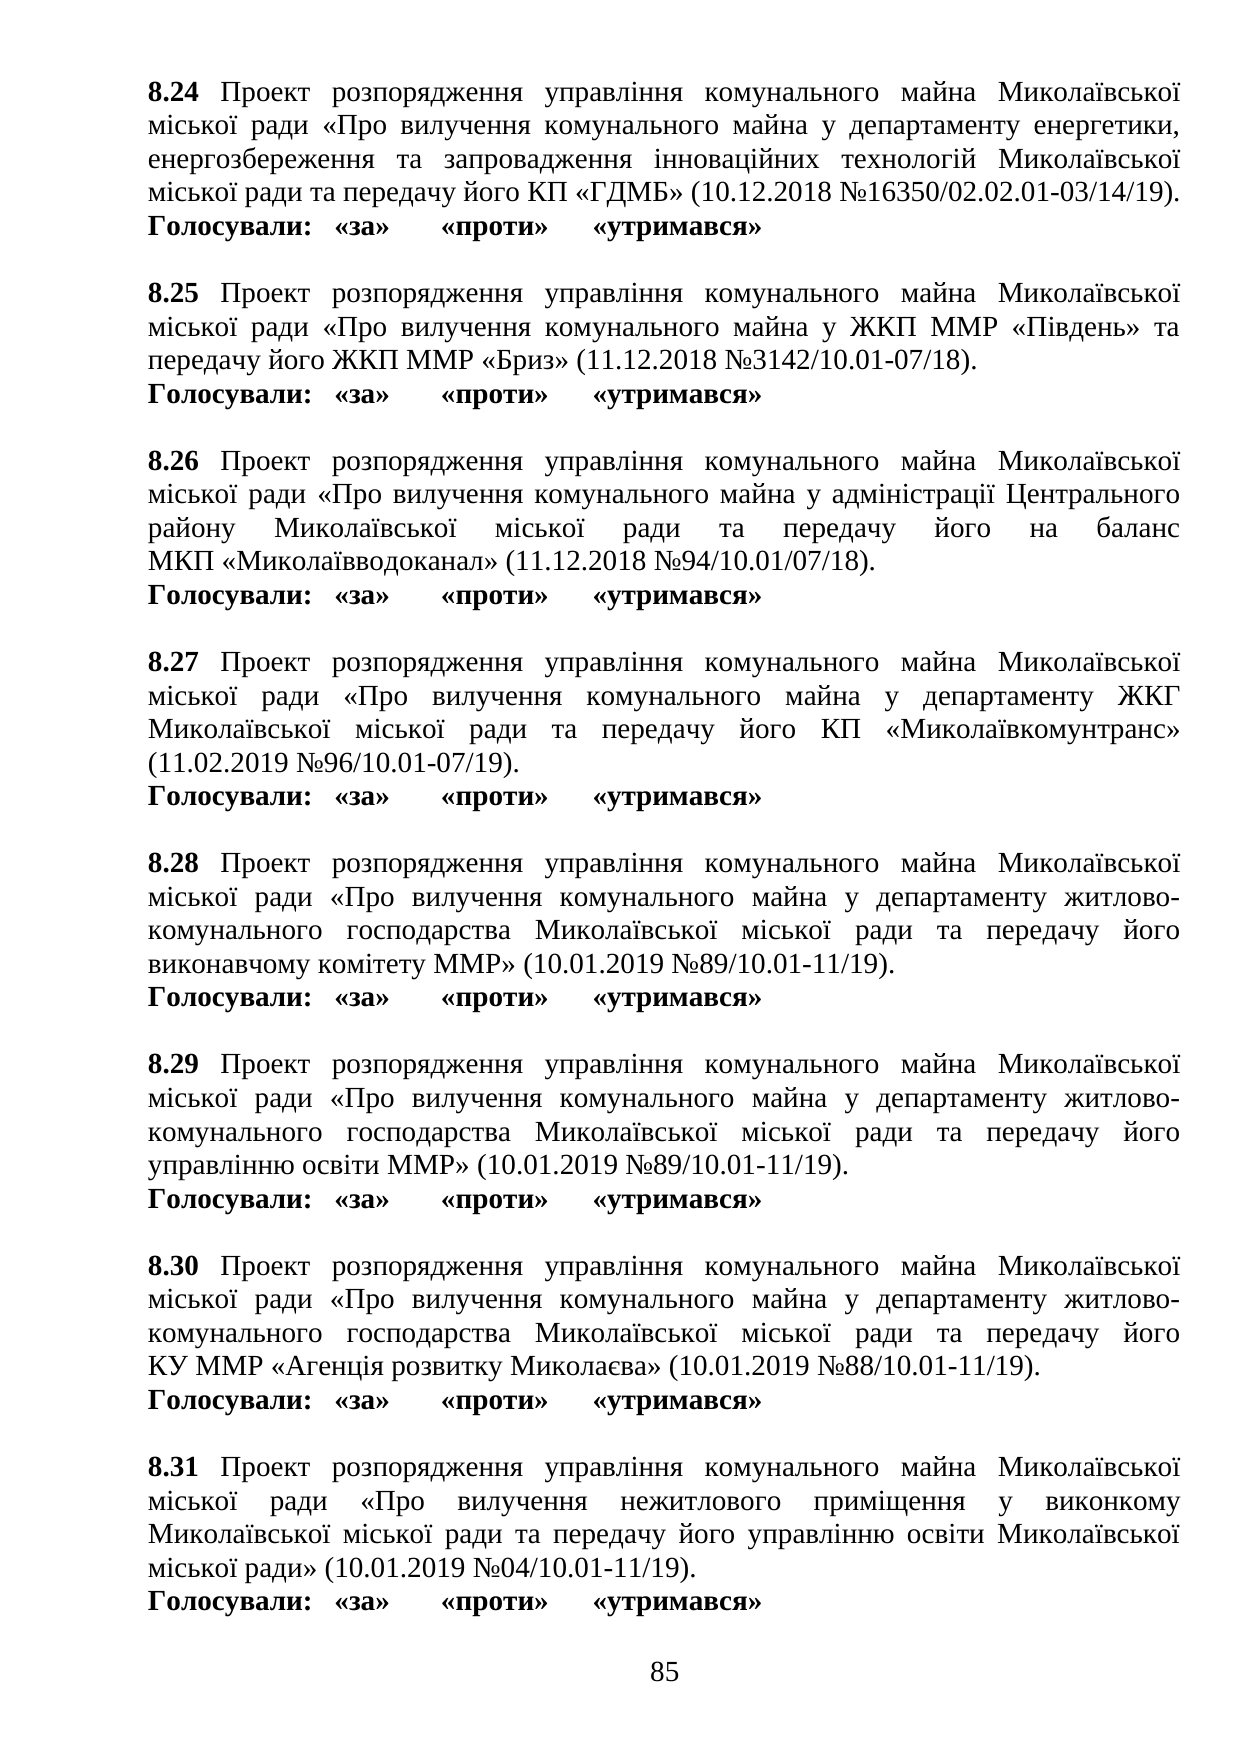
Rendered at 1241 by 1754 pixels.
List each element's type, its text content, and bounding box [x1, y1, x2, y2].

text Голосували: «за» «проти» «утримався» [148, 208, 1181, 242]
text 8.27 Проект розпорядження управління комунального майна Миколаївської міської ради «Про вилучення комунального майна у департаменту ЖКГ Миколаївської міської ради та передачу його КП «Миколаївкомунтранс» (11.02.2019 №96/10.01-07/19). [148, 644, 1181, 778]
text 8.30 Проект розпорядження управління комунального майна Миколаївської міської ради «Про вилучення комунального майна у департаменту житлово-комунального господарства Миколаївської міської ради та передачу його КУ ММР «Агенція розвитку Миколаєва» (10.01.2019 №88/10.01-11/19). [148, 1248, 1181, 1382]
text 8.29 Проект розпорядження управління комунального майна Миколаївської міської ради «Про вилучення комунального майна у департаменту житлово-комунального господарства Миколаївської міської ради та передачу його управлінню освіти ММР» (10.01.2019 №89/10.01-11/19). [148, 1047, 1181, 1181]
text Голосували: «за» «проти» «утримався» [148, 376, 1181, 409]
text 8.24 Проект розпорядження управління комунального майна Миколаївської міської ради «Про вилучення комунального майна у департаменту енергетики, енергозбереження та запровадження інноваційних технологій Миколаївської міської ради та передачу його КП «ГДМБ» (10.12.2018 №16350/02.02.01-03/14/19). [148, 74, 1181, 208]
text Голосували: «за» «проти» «утримався» [148, 1382, 1181, 1416]
text 8.26 Проект розпорядження управління комунального майна Миколаївської міської ради «Про вилучення комунального майна у адміністрації Центрального району Миколаївської міської ради та передачу його на баланс МКП «Миколаївводоканал» (11.12.2018 №94/10.01/07/18). [148, 443, 1181, 577]
text Голосували: «за» «проти» «утримався» [148, 778, 1181, 812]
text 8.28 Проект розпорядження управління комунального майна Миколаївської міської ради «Про вилучення комунального майна у департаменту житлово-комунального господарства Миколаївської міської ради та передачу його виконавчому комітету ММР» (10.01.2019 №89/10.01-11/19). [148, 845, 1181, 979]
text Голосували: «за» «проти» «утримався» [148, 979, 1181, 1013]
text 8.25 Проект розпорядження управління комунального майна Миколаївської міської ради «Про вилучення комунального майна у ЖКП ММР «Південь» та передачу його ЖКП ММР «Бриз» (11.12.2018 №3142/10.01-07/18). [148, 275, 1181, 376]
text Голосували: «за» «проти» «утримався» [148, 1583, 1181, 1617]
text 8.31 Проект розпорядження управління комунального майна Миколаївської міської ради «Про вилучення нежитлового приміщення у виконкому Миколаївської міської ради та передачу його управлінню освіти Миколаївської міської ради» (10.01.2019 №04/10.01-11/19). [148, 1449, 1181, 1583]
text Голосували: «за» «проти» «утримався» [148, 577, 1181, 611]
text Голосували: «за» «проти» «утримався» [148, 1181, 1181, 1214]
